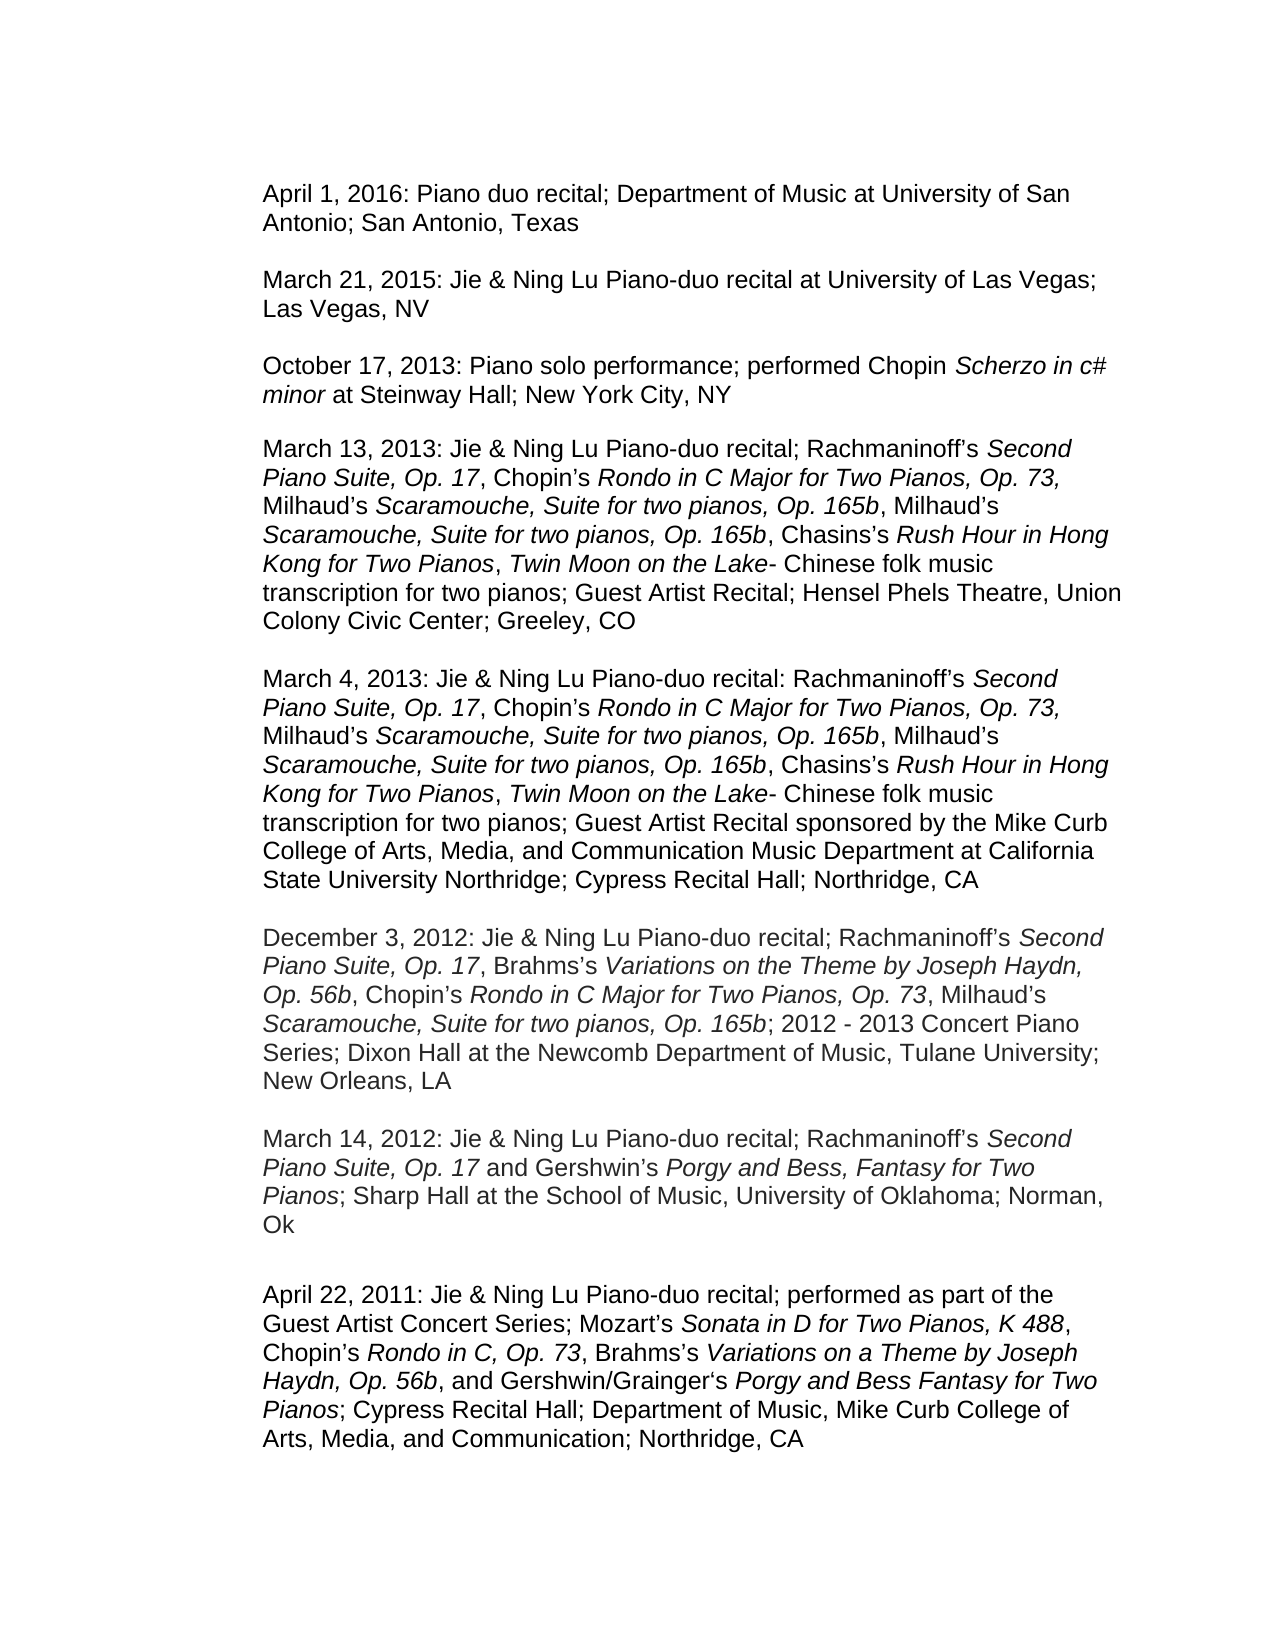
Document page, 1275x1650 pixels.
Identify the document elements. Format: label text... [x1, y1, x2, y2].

text March 14, 2012: Jie & Ning Lu Piano-duo recital; Rachmaninoff’s Second Piano Suite, Op. 17 and Gershwin’s Porgy and Bess, Fantasy for Two Pianos; Sharp Hall at the School of Music, University of Oklahoma; Norman, Ok [244, 1124, 1125, 1239]
title March 13, 2013: Jie & Ning Lu Piano-duo recital; Rachmaninoff’s Second Piano Suite, Op. 17, Chopin’s Rondo in C Major for Two Pianos, Op. 73, Milhaud’s Scaramouche, Suite for two pianos, Op. 165b, Milhaud’s Scaramouche, Suite for two pianos, Op. 165b, Chasins’s Rush Hour in Hong Kong for Two Pianos, Twin Moon on the Lake- Chinese folk music transcription for two pianos; Guest Artist Recital; Hensel Phels Theatre, Union Colony Civic Center; Greeley, CO [262, 434, 1125, 635]
title April 22, 2011: Jie & Ning Lu Piano-duo recital; performed as part of the Guest Artist Concert Series; Mozart’s Sonata in D for Two Pianos, K 488, Chopin’s Rondo in C, Op. 73, Brahms’s Variations on a Theme by Joseph Haydn, Op. 56b, and Gershwin/Grainger‘s Porgy and Bess Fantasy for Two Pianos; Cypress Recital Hall; Department of Music, Mike Curb College of Arts, Media, and Communication; Northridge, CA [262, 1280, 1125, 1452]
text April 1, 2016: Piano duo recital; Department of Music at University of San Antonio; San Antonio, Texas [262, 179, 1125, 236]
title March 4, 2013: Jie & Ning Lu Piano-duo recital: Rachmaninoff’s Second Piano Suite, Op. 17, Chopin’s Rondo in C Major for Two Pianos, Op. 73, Milhaud’s Scaramouche, Suite for two pianos, Op. 165b, Milhaud’s Scaramouche, Suite for two pianos, Op. 165b, Chasins’s Rush Hour in Hong Kong for Two Pianos, Twin Moon on the Lake- Chinese folk music transcription for two pianos; Guest Artist Recital sponsored by the Mike Curb College of Arts, Media, and Communication Music Department at California State University Northridge; Cypress Recital Hall; Northridge, CA [262, 664, 1125, 894]
text December 3, 2012: Jie & Ning Lu Piano-duo recital; Rachmaninoff’s Second Piano Suite, Op. 17, Brahms’s Variations on the Theme by Joseph Haydn, Op. 56b, Chopin’s Rondo in C Major for Two Pianos, Op. 73, Milhaud’s Scaramouche, Suite for two pianos, Op. 165b; 2012 - 2013 Concert Piano Series; Dixon Hall at the Newcomb Department of Music, Tulane University; New Orleans, LA [244, 922, 1125, 1095]
text October 17, 2013: Piano solo performance; performed Chopin Scherzo in c# minor at Steinway Hall; New York City, NY [262, 351, 1125, 409]
text March 21, 2015: Jie & Ning Lu Piano-duo recital at University of Las Vegas; Las Vegas, NV [262, 265, 1125, 322]
